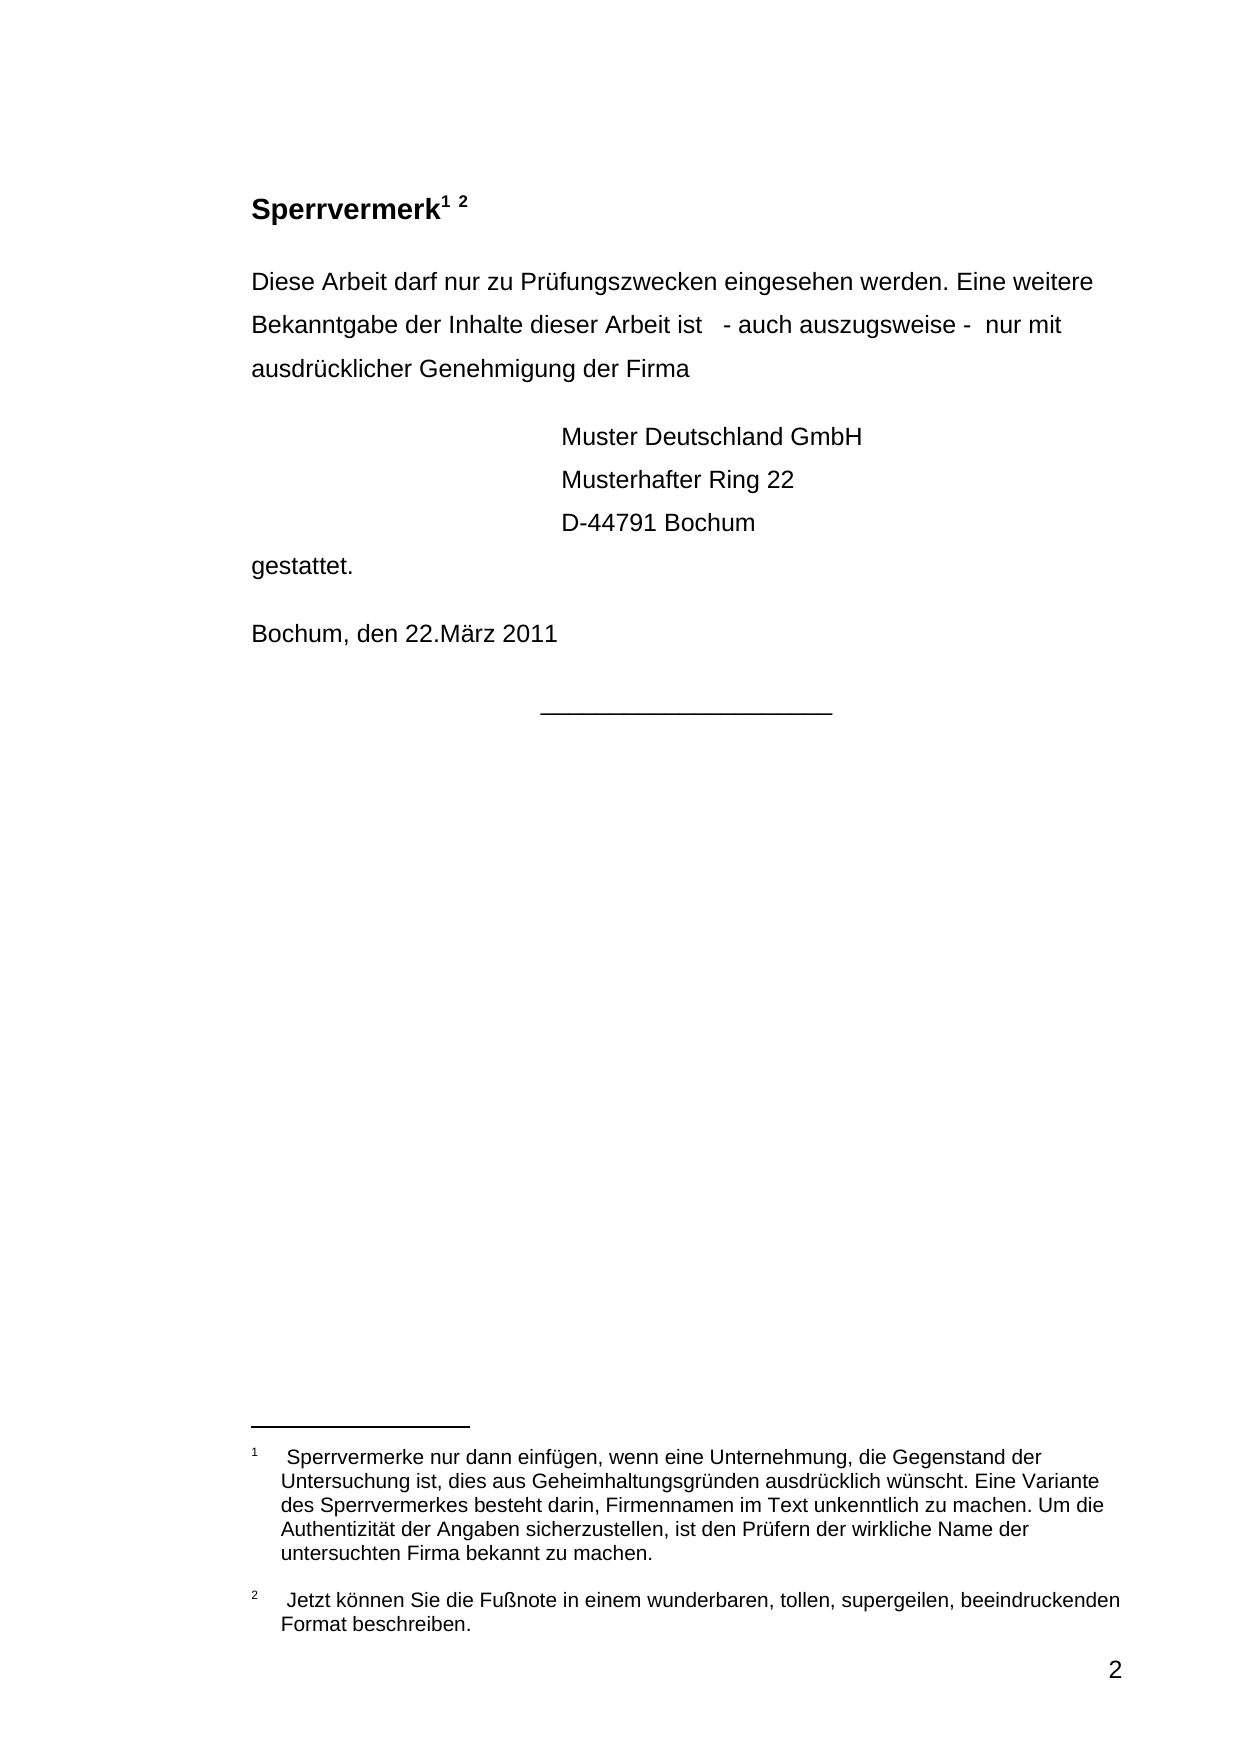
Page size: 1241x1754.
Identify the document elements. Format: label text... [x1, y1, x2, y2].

text Musterhafter Ring 22 [561, 465, 1122, 493]
text Muster Deutschland GmbH [561, 422, 1122, 450]
text gestattet. [251, 551, 1122, 580]
text _____________________ [251, 687, 1122, 716]
text Bochum, den 22.März 2011 [251, 619, 1122, 648]
text Diese Arbeit darf nur zu Prüfungszwecken eingesehen werden. Eine weitere Bekanntgabe der Inhalte dieser Arbeit ist - auch auszugsweise - nur mit ausdrücklicher Genehmigung der Firma [251, 267, 1122, 382]
title Sperrvermerk [251, 192, 1122, 226]
text D-44791 Bochum [561, 508, 1122, 537]
